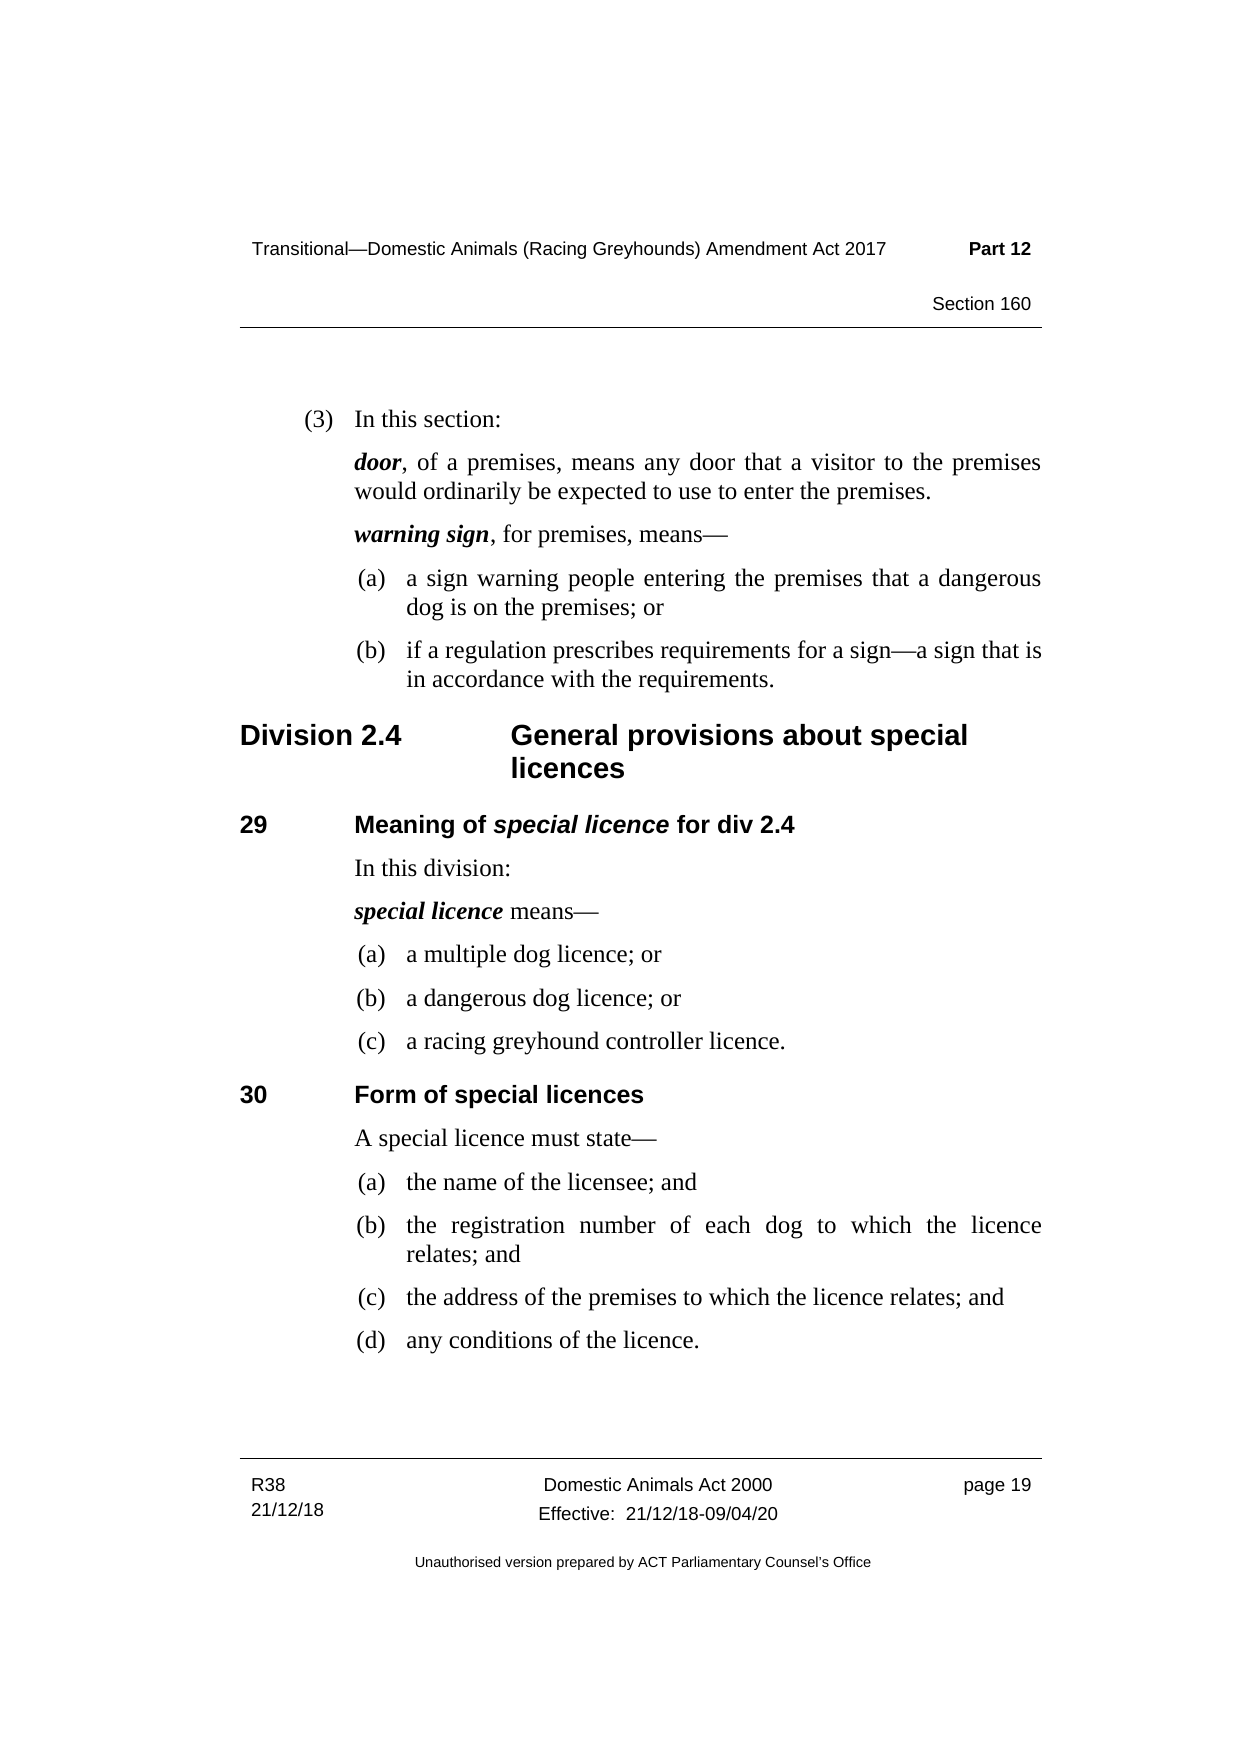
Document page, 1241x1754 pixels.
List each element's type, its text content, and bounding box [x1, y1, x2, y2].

text (a) the name of the licensee; and [239, 1167, 1042, 1195]
text (d) any conditions of the licence. [239, 1325, 1042, 1354]
text (3) In this section: [239, 404, 1042, 433]
text (c) the address of the premises to which the licence relates; and [239, 1282, 1042, 1311]
text (b) a dangerous dog licence; or [239, 983, 1042, 1012]
text door, of a premises, means any door that a visitor to the premises would ordinarily be expected to use to enter the premises. [354, 447, 1042, 505]
text (c) a racing greyhound controller licence. [239, 1026, 1042, 1055]
text (b) the registration number of each dog to which the licence relates; and [239, 1210, 1042, 1267]
text warning sign, for premises, means— [354, 519, 1042, 548]
text special licence means— [354, 896, 1042, 925]
text Division 2.4 General provisions about special licences [239, 717, 1042, 784]
text 29 Meaning of special licence for div 2.4 [239, 809, 1042, 838]
text (b) if a regulation prescribes requirements for a sign—a sign that is in accordance with the requirements. [239, 635, 1042, 692]
text (a) a sign warning people entering the premises that a dangerous dog is on the premises; or [239, 563, 1042, 620]
text In this division: [354, 853, 1042, 882]
text A special licence must state— [354, 1123, 1042, 1152]
text 30 Form of special licences [239, 1080, 1042, 1109]
text (a) a multiple dog licence; or [239, 939, 1042, 968]
